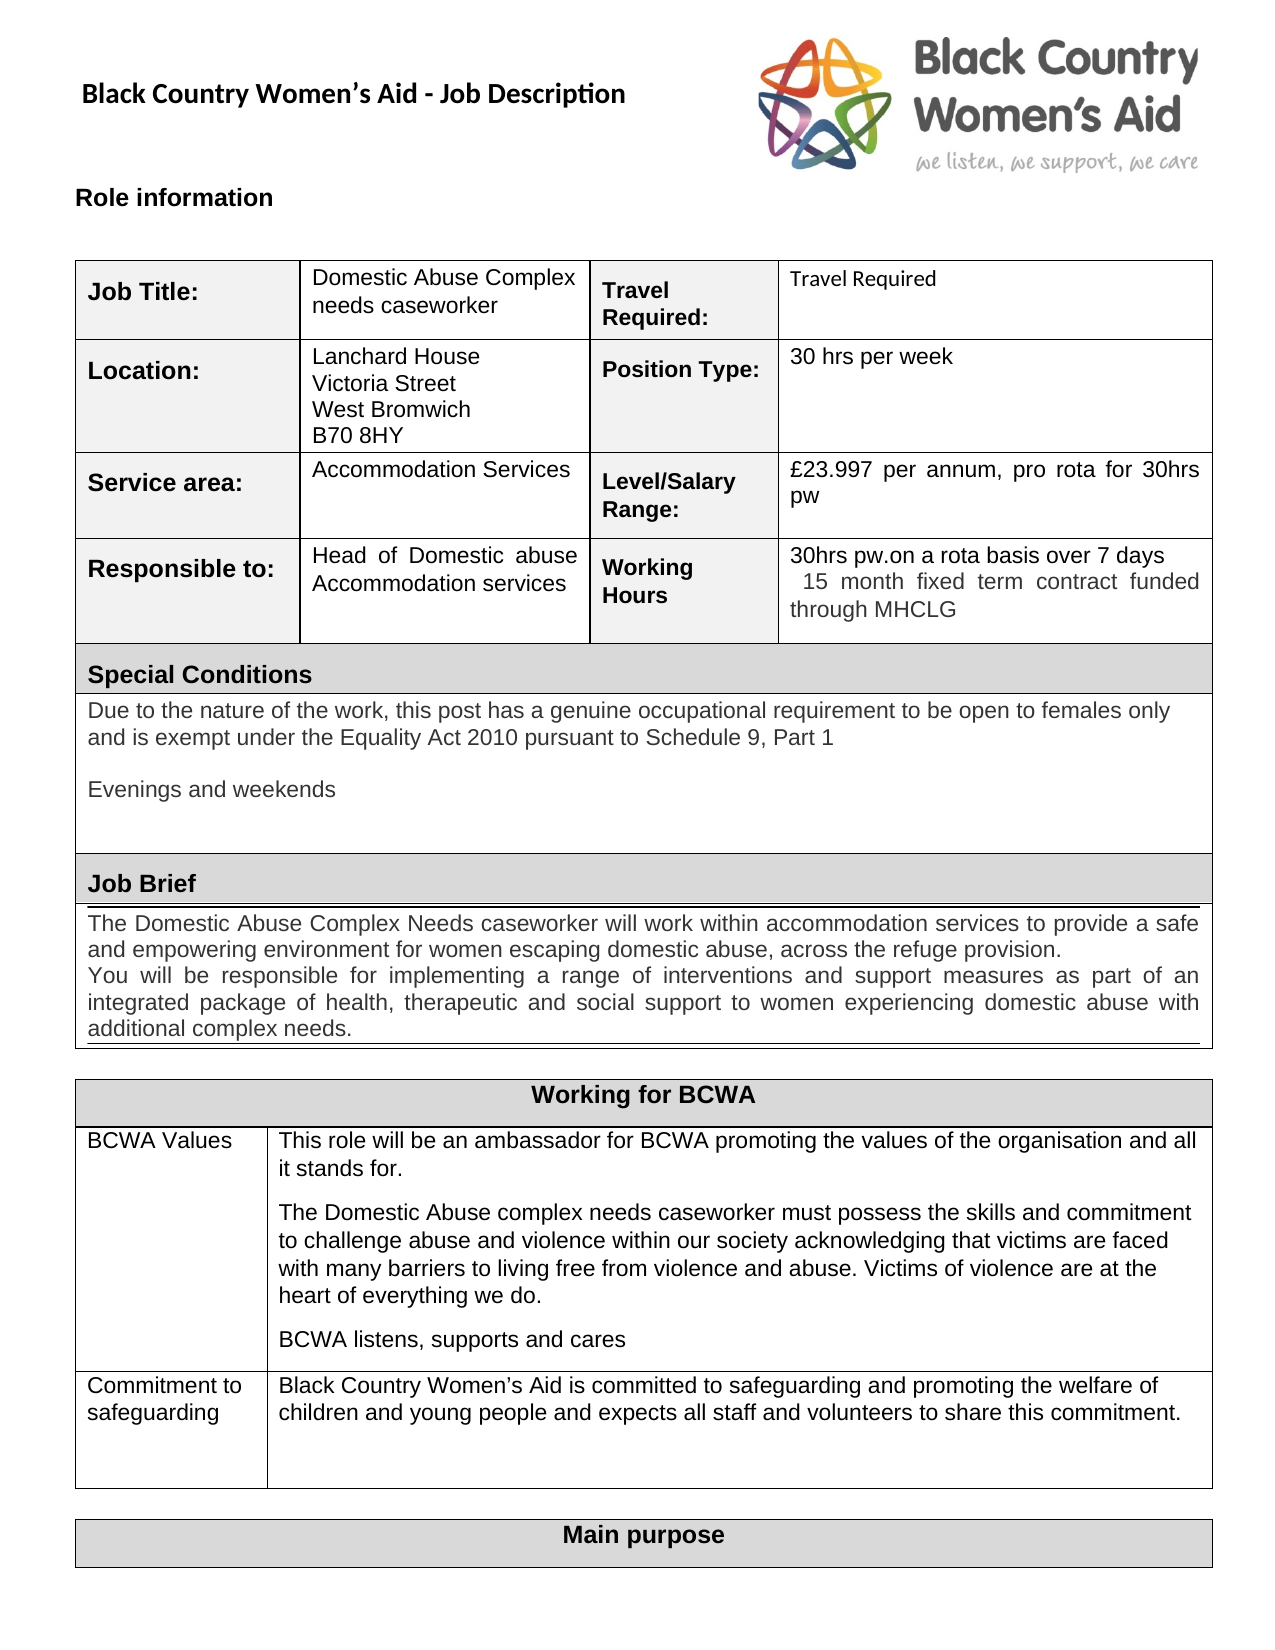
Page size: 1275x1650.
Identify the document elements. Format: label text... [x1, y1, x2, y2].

table_cell : [591, 453, 778, 538]
table_cell Commitment to safeguarding [76, 1372, 267, 1488]
table_cell BCWA Values [76, 1128, 267, 1371]
table_cell Accommodation Services [301, 453, 589, 538]
table_cell The Domestic Abuse Complex Needs caseworker will work within accommodation services to provide a safe and empowering environment for women escaping domestic abuse, across the refuge provision. You will be responsible for implementing a range of interventions and support measures as part of an integrated package of health, therapeutic and social support to women experiencing domestic abuse with additional complex needs. [76, 904, 1212, 1047]
table_cell 30 hrs per week [779, 340, 1212, 452]
table_header : [76, 261, 299, 339]
table_cell Working Hours [591, 539, 778, 643]
table_cell Lanchard House Victoria Street West Bromwich B70 8HY [301, 340, 589, 452]
table_cell Responsible to: [76, 539, 299, 643]
picture [757, 37, 1198, 172]
table_cell Special Conditions [76, 644, 1212, 693]
table_cell Due to the nature of the work, this post has a genuine occupational requirement to be open to females only and is exempt under the Equality Act 2010 pursuant to Schedule 9, Part 1 Evenings and weekends [76, 694, 1212, 852]
subtitle Role information [75, 183, 1200, 212]
table_header Main purpose [76, 1520, 1212, 1567]
table_cell This role will be an ambassador for BCWA promoting the values of the organisation and all it stands for. The Domestic Abuse complex needs caseworker must possess the skills and commitment to challenge abuse and violence within our society acknowledging that victims are faced with many barriers to living free from violence and abuse. Victims of violence are at the heart of everything we do. BCWA listens, supports and cares [268, 1128, 1212, 1371]
table_header Domestic Abuse Complex needs caseworker [301, 261, 589, 339]
table_cell Job Brief [76, 854, 1212, 902]
table_cell Service area: [76, 453, 299, 538]
table_cell Head of Domestic abuse Accommodation services [301, 539, 589, 643]
table_header Working for BCWA [76, 1080, 1212, 1126]
table_cell Black Country Women’s Aid is committed to safeguarding and promoting the welfare of children and young people and expects all staff and volunteers to share this commitment. [268, 1372, 1212, 1488]
table_cell : [76, 340, 299, 452]
table_cell £23.997 per annum, pro rota for 30hrs pw [779, 453, 1212, 538]
table_header : [591, 261, 778, 339]
table_cell : [591, 340, 778, 452]
table_cell 30hrs pw.on a rota basis over 7 days 15 month fixed term contract funded through MHCLG [779, 539, 1212, 643]
